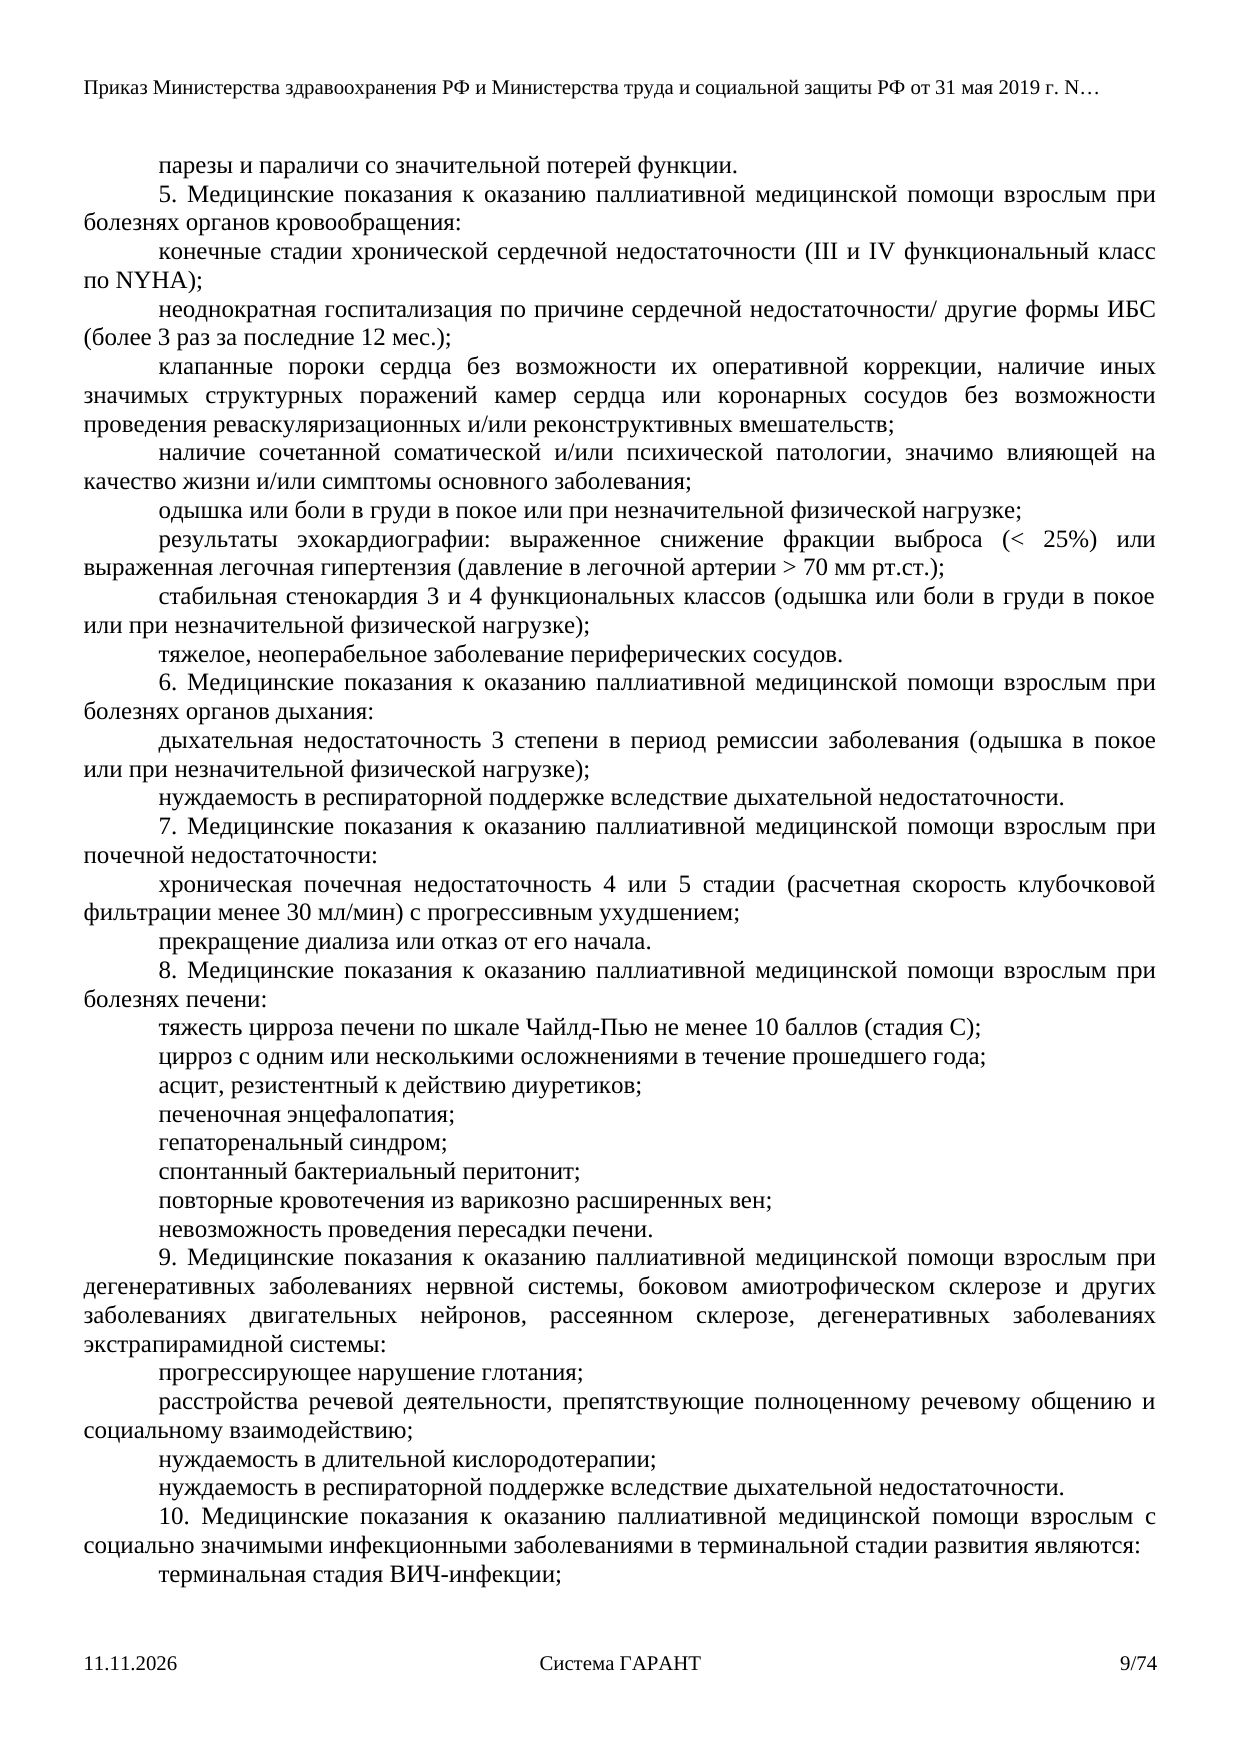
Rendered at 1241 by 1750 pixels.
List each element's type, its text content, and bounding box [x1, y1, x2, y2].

text парезы и параличи со значительной потерей функции. [83, 150, 1157, 179]
text прогрессирующее нарушение глотания; [83, 1357, 1157, 1386]
text 9. Медицинские показания к оказанию паллиативной медицинской помощи взрослым при дегенеративных заболеваниях нервной системы, боковом амиотрофическом склерозе и других заболеваниях двигательных нейронов, рассеянном склерозе, дегенеративных заболеваниях экстрапирамидной системы: [83, 1242, 1157, 1357]
text повторные кровотечения из варикозно расширенных вен; [83, 1185, 1157, 1214]
text нуждаемость в респираторной поддержке вследствие дыхательной недостаточности. [83, 1472, 1157, 1501]
text прекращение диализа или отказ от его начала. [83, 926, 1157, 955]
text 8. Медицинские показания к оказанию паллиативной медицинской помощи взрослым при болезнях печени: [83, 955, 1157, 1012]
text нуждаемость в респираторной поддержке вследствие дыхательной недостаточности. [83, 782, 1157, 811]
text тяжелое, неоперабельное заболевание периферических сосудов. [83, 639, 1157, 667]
text 5. Медицинские показания к оказанию паллиативной медицинской помощи взрослым при болезнях органов кровообращения: [83, 179, 1157, 236]
text хроническая почечная недостаточность 4 или 5 стадии (расчетная скорость клубочковой фильтрации менее 30 мл/мин) с прогрессивным ухудшением; [83, 869, 1157, 926]
text асцит, резистентный к действию диуретиков; [83, 1070, 1157, 1099]
text неоднократная госпитализация по причине сердечной недостаточности/ другие формы ИБС (более 3 раз за последние 12 мес.); [83, 294, 1157, 351]
text терминальная стадия ВИЧ-инфекции; [83, 1559, 1157, 1587]
text цирроз с одним или несколькими осложнениями в течение прошедшего года; [83, 1041, 1157, 1070]
text 7. Медицинские показания к оказанию паллиативной медицинской помощи взрослым при почечной недостаточности: [83, 811, 1157, 869]
text расстройства речевой деятельности, препятствующие полноценному речевому общению и социальному взаимодействию; [83, 1386, 1157, 1444]
text 6. Медицинские показания к оказанию паллиативной медицинской помощи взрослым при болезнях органов дыхания: [83, 667, 1157, 725]
text конечные стадии хронической сердечной недостаточности (III и IV функциональный класс по NYHA); [83, 236, 1157, 294]
text 10. Медицинские показания к оказанию паллиативной медицинской помощи взрослым с социально значимыми инфекционными заболеваниями в терминальной стадии развития являются: [83, 1501, 1157, 1559]
text гепаторенальный синдром; [83, 1127, 1157, 1156]
text дыхательная недостаточность 3 степени в период ремиссии заболевания (одышка в покое или при незначительной физической нагрузке); [83, 725, 1157, 782]
text стабильная стенокардия 3 и 4 функциональных классов (одышка или боли в груди в покое или при незначительной физической нагрузке); [83, 581, 1157, 639]
text результаты эхокардиографии: выраженное снижение фракции выброса (< 25%) или выраженная легочная гипертензия (давление в легочной артерии > 70 мм рт.ст.); [83, 524, 1157, 581]
text наличие сочетанной соматической и/или психической патологии, значимо влияющей на качество жизни и/или симптомы основного заболевания; [83, 437, 1157, 495]
text тяжесть цирроза печени по шкале Чайлд-Пью не менее 10 баллов (стадия С); [83, 1012, 1157, 1041]
text невозможность проведения пересадки печени. [83, 1214, 1157, 1242]
text нуждаемость в длительной кислородотерапии; [83, 1444, 1157, 1472]
text спонтанный бактериальный перитонит; [83, 1156, 1157, 1185]
text одышка или боли в груди в покое или при незначительной физической нагрузке; [83, 495, 1157, 524]
text печеночная энцефалопатия; [83, 1099, 1157, 1127]
text клапанные пороки сердца без возможности их оперативной коррекции, наличие иных значимых структурных поражений камер сердца или коронарных сосудов без возможности проведения реваскуляризационных и/или реконструктивных вмешательств; [83, 351, 1157, 437]
